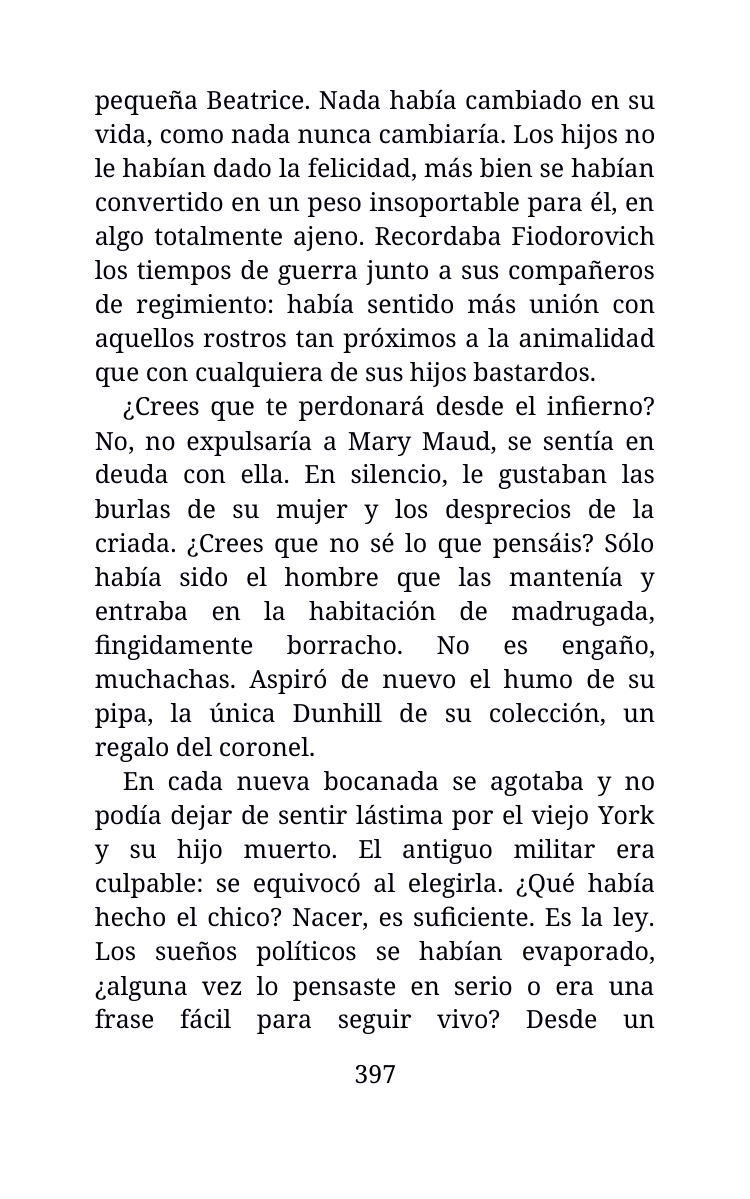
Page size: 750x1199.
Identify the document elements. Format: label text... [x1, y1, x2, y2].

text ¿Crees que te perdonará desde el infierno? No, no expulsaría a Mary Maud, se sentía en deuda con ella. En silencio, le gustaban las burlas de su mujer y los desprecios de la criada. ¿Crees que no sé lo que pensáis? Sólo había sido el hombre que las mantenía y entraba en la habitación de madrugada, fingidamente borracho. No es engaño, muchachas. Aspiró de nuevo el humo de su pipa, la única Dunhill de su colección, un regalo del coronel. [94, 389, 656, 764]
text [94, 764, 656, 1036]
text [94, 82, 656, 389]
